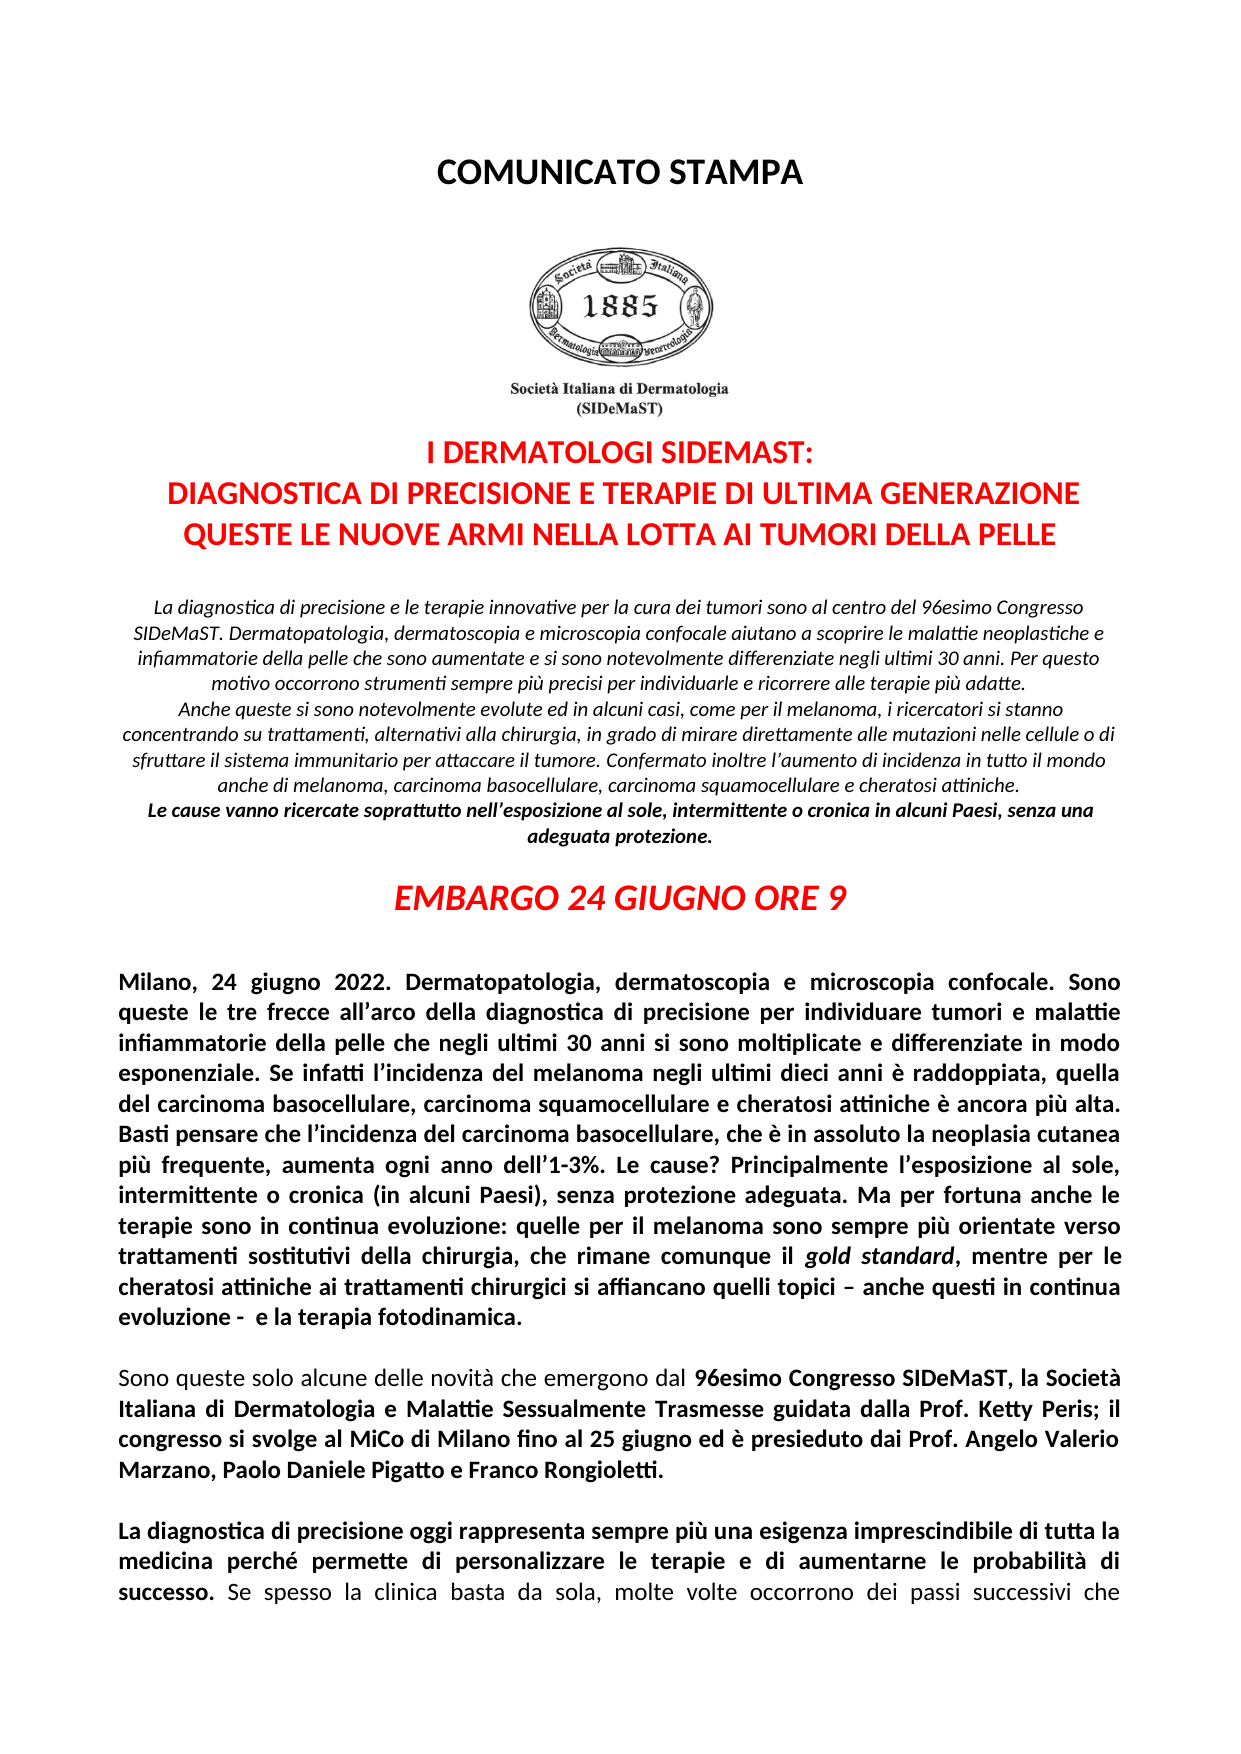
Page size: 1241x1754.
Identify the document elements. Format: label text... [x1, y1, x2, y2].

text La diagnostica di precisione e le terapie innovative per la cura dei tumori sono al centro del 96esimo Congresso SIDeMaST. Dermatopatologia, dermatoscopia e microscopia confocale aiutano a scoprire le malattie neoplastiche e infiammatorie della pelle che sono aumentate e si sono notevolmente differenziate negli ultimi 30 anni. Per questo motivo occorrono strumenti sempre più precisi per individuarle e ricorrere alle terapie più adatte. [118, 594, 1122, 696]
text Milano, 24 giugno 2022. Dermatopatologia, dermatoscopia e microscopia confocale. Sono queste le tre frecce all’arco della diagnostica di precisione per individuare tumori e malattie infiammatorie della pelle che negli ultimi 30 anni si sono moltiplicate e differenziate in modo esponenziale. Se infatti l’incidenza del melanoma negli ultimi dieci anni è raddoppiata, quella del carcinoma basocellulare, carcinoma squamocellulare e cheratosi attiniche è ancora più alta. Basti pensare che l’incidenza del carcinoma basocellulare, che è in assoluto la neoplasia cutanea più frequente, aumenta ogni anno dell’1-3%. Le cause? Principalmente l’esposizione al sole, intermittente o cronica (in alcuni Paesi), senza protezione adeguata. Ma per fortuna anche le terapie sono in continua evoluzione: quelle per il melanoma sono sempre più orientate verso trattamenti sostitutivi della chirurgia, che rimane comunque il gold standard, mentre per le cheratosi attiniche ai trattamenti chirurgici si affiancano quelli topici – anche questi in continua evoluzione - e la terapia fotodinamica. [118, 966, 1122, 1332]
text COMUNICATO STAMPA [118, 148, 1122, 193]
text Anche queste si sono notevolmente evolute ed in alcuni casi, come per il melanoma, i ricercatori si stanno concentrando su trattamenti, alternativi alla chirurgia, in grado di mirare direttamente alle mutazioni nelle cellule o di sfruttare il sistema immunitario per attaccare il tumore. Confermato inoltre l’aumento di incidenza in tutto il mondo anche di melanoma, carcinoma basocellulare, carcinoma squamocellulare e cheratosi attiniche. [118, 696, 1122, 798]
text Le cause vanno ricercate soprattutto nell’esposizione al sole, intermittente o cronica in alcuni Paesi, senza una adeguata protezione. [118, 798, 1122, 848]
text DIAGNOSTICA DI PRECISIONE E TERAPIE DI ULTIMA GENERAZIONE [118, 472, 1122, 513]
text EMBARGO 24 GIUGNO ORE 9 [118, 874, 1122, 920]
text I DERMATOLOGI SIDEMAST: [118, 431, 1122, 472]
text QUESTE LE NUOVE ARMI NELLA LOTTA AI TUMORI DELLA PELLE [118, 513, 1122, 554]
picture [491, 239, 749, 424]
text Sono queste solo alcune delle novità che emergono dal 96esimo Congresso SIDeMaST, la Società Italiana di Dermatologia e Malattie Sessualmente Trasmesse guidata dalla Prof. Ketty Peris; il congresso si svolge al MiCo di Milano fino al 25 giugno ed è presieduto dai Prof. Angelo Valerio Marzano, Paolo Daniele Pigatto e Franco Rongioletti. [118, 1362, 1122, 1484]
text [118, 1515, 1122, 1607]
